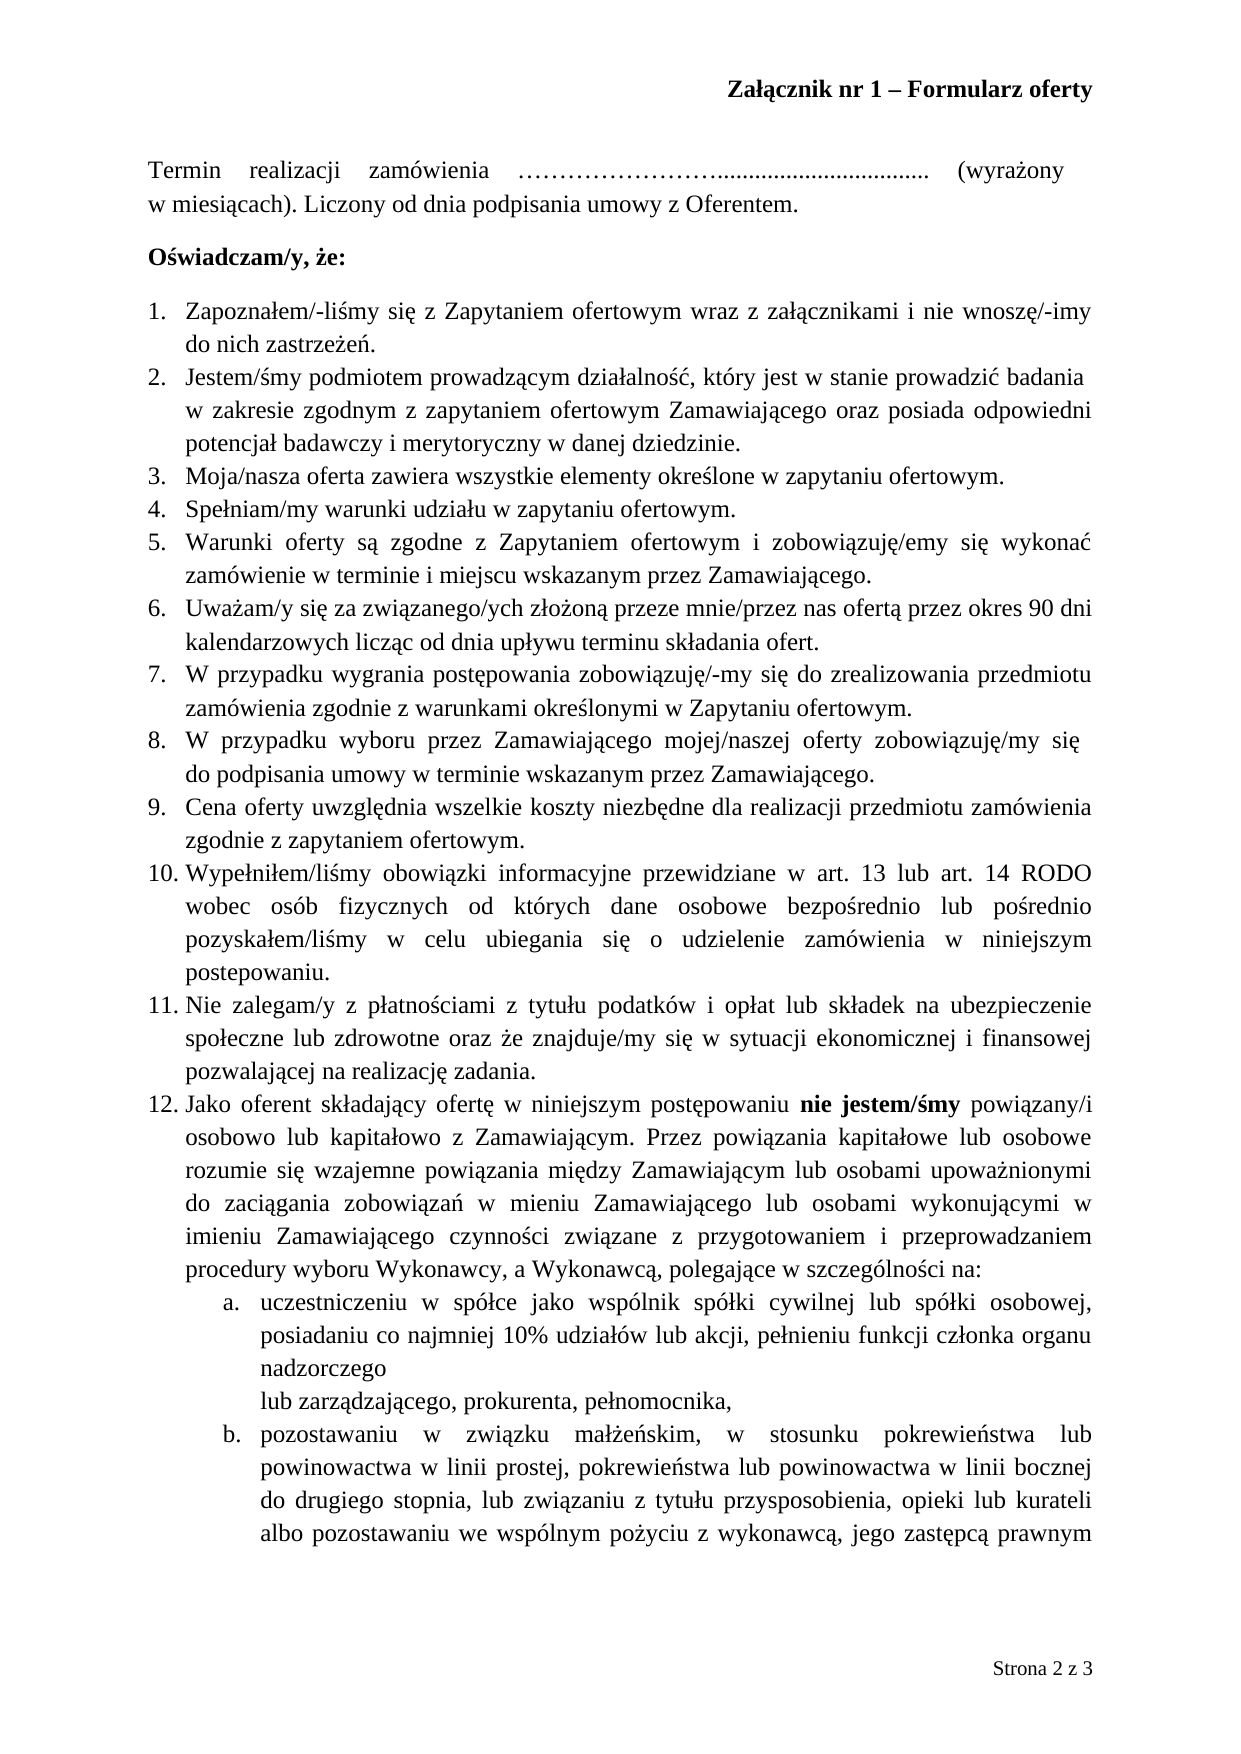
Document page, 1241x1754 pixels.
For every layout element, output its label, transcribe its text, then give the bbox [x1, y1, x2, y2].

list Warunki oferty są zgodne z Zapytaniem ofertowym i zobowiązuję/emy się wykonać zamówienie w terminie i miejscu wskazanym przez Zamawiającego. [148, 527, 1093, 589]
text Oświadczam/y, że: [148, 242, 1093, 271]
list Wypełniłem/liśmy obowiązki informacyjne przewidziane w art. 13 lub art. 14 RODO wobec osób fizycznych od których dane osobowe bezpośrednio lub pośrednio pozyskałem/liśmy w celu ubiegania się o udzielenie zamówienia w niniejszym postepowaniu. [148, 858, 1093, 986]
text Termin realizacji zamówienia …………………….................................. (wyrażony w miesiącach). Liczony od dnia podpisania umowy z Oferentem. [148, 156, 1093, 217]
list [223, 1419, 1093, 1547]
list Jako oferent składający ofertę w niniejszym postępowaniu nie jestem/śmy powiązany/i osobowo lub kapitałowo z Zamawiającym. Przez powiązania kapitałowe lub osobowe rozumie się wzajemne powiązania między Zamawiającym lub osobami upoważnionymi do zaciągania zobowiązań w mieniu Zamawiającego lub osobami wykonującymi w imieniu Zamawiającego czynności związane z przygotowaniem i przeprowadzaniem procedury wyboru Wykonawcy, a Wykonawcą, polegające w szczególności na: [148, 1089, 1093, 1283]
list Nie zalegam/y z płatnościami z tytułu podatków i opłat lub składek na ubezpieczenie społeczne lub zdrowotne oraz że znajduje/my się w sytuacji ekonomicznej i finansowej pozwalającej na realizację zadania. [148, 990, 1093, 1084]
list Jestem/śmy podmiotem prowadzącym działalność, który jest w stanie prowadzić badania w zakresie zgodnym z zapytaniem ofertowym Zamawiającego oraz posiada odpowiedni potencjał badawczy i merytoryczny w danej dziedzinie. [148, 362, 1093, 457]
list Cena oferty uwzględnia wszelkie koszty niezbędne dla realizacji przedmiotu zamówienia zgodnie z zapytaniem ofertowym. [148, 792, 1093, 853]
list Zapoznałem/-liśmy się z Zapytaniem ofertowym wraz z załącznikami i nie wnoszę/-imy do nich zastrzeżeń. [148, 296, 1093, 358]
list W przypadku wygrania postępowania zobowiązuję/-my się do zrealizowania przedmiotu zamówienia zgodnie z warunkami określonymi w Zapytaniu ofertowym. [148, 659, 1093, 721]
list uczestniczeniu w spółce jako wspólnik spółki cywilnej lub spółki osobowej, posiadaniu co najmniej 10% udziałów lub akcji, pełnieniu funkcji członka organu nadzorczego lub zarządzającego, prokurenta, pełnomocnika, [223, 1287, 1093, 1415]
list Moja/nasza oferta zawiera wszystkie elementy określone w zapytaniu ofertowym. [148, 461, 1093, 490]
list Uważam/y się za związanego/ych złożoną przeze mnie/przez nas ofertą przez okres 90 dni kalendarzowych licząc od dnia upływu terminu składania ofert. [148, 593, 1093, 655]
list Spełniam/my warunki udziału w zapytaniu ofertowym. [148, 494, 1093, 523]
list W przypadku wyboru przez Zamawiającego mojej/naszej oferty zobowiązuję/my się do podpisania umowy w terminie wskazanym przez Zamawiającego. [148, 726, 1093, 787]
